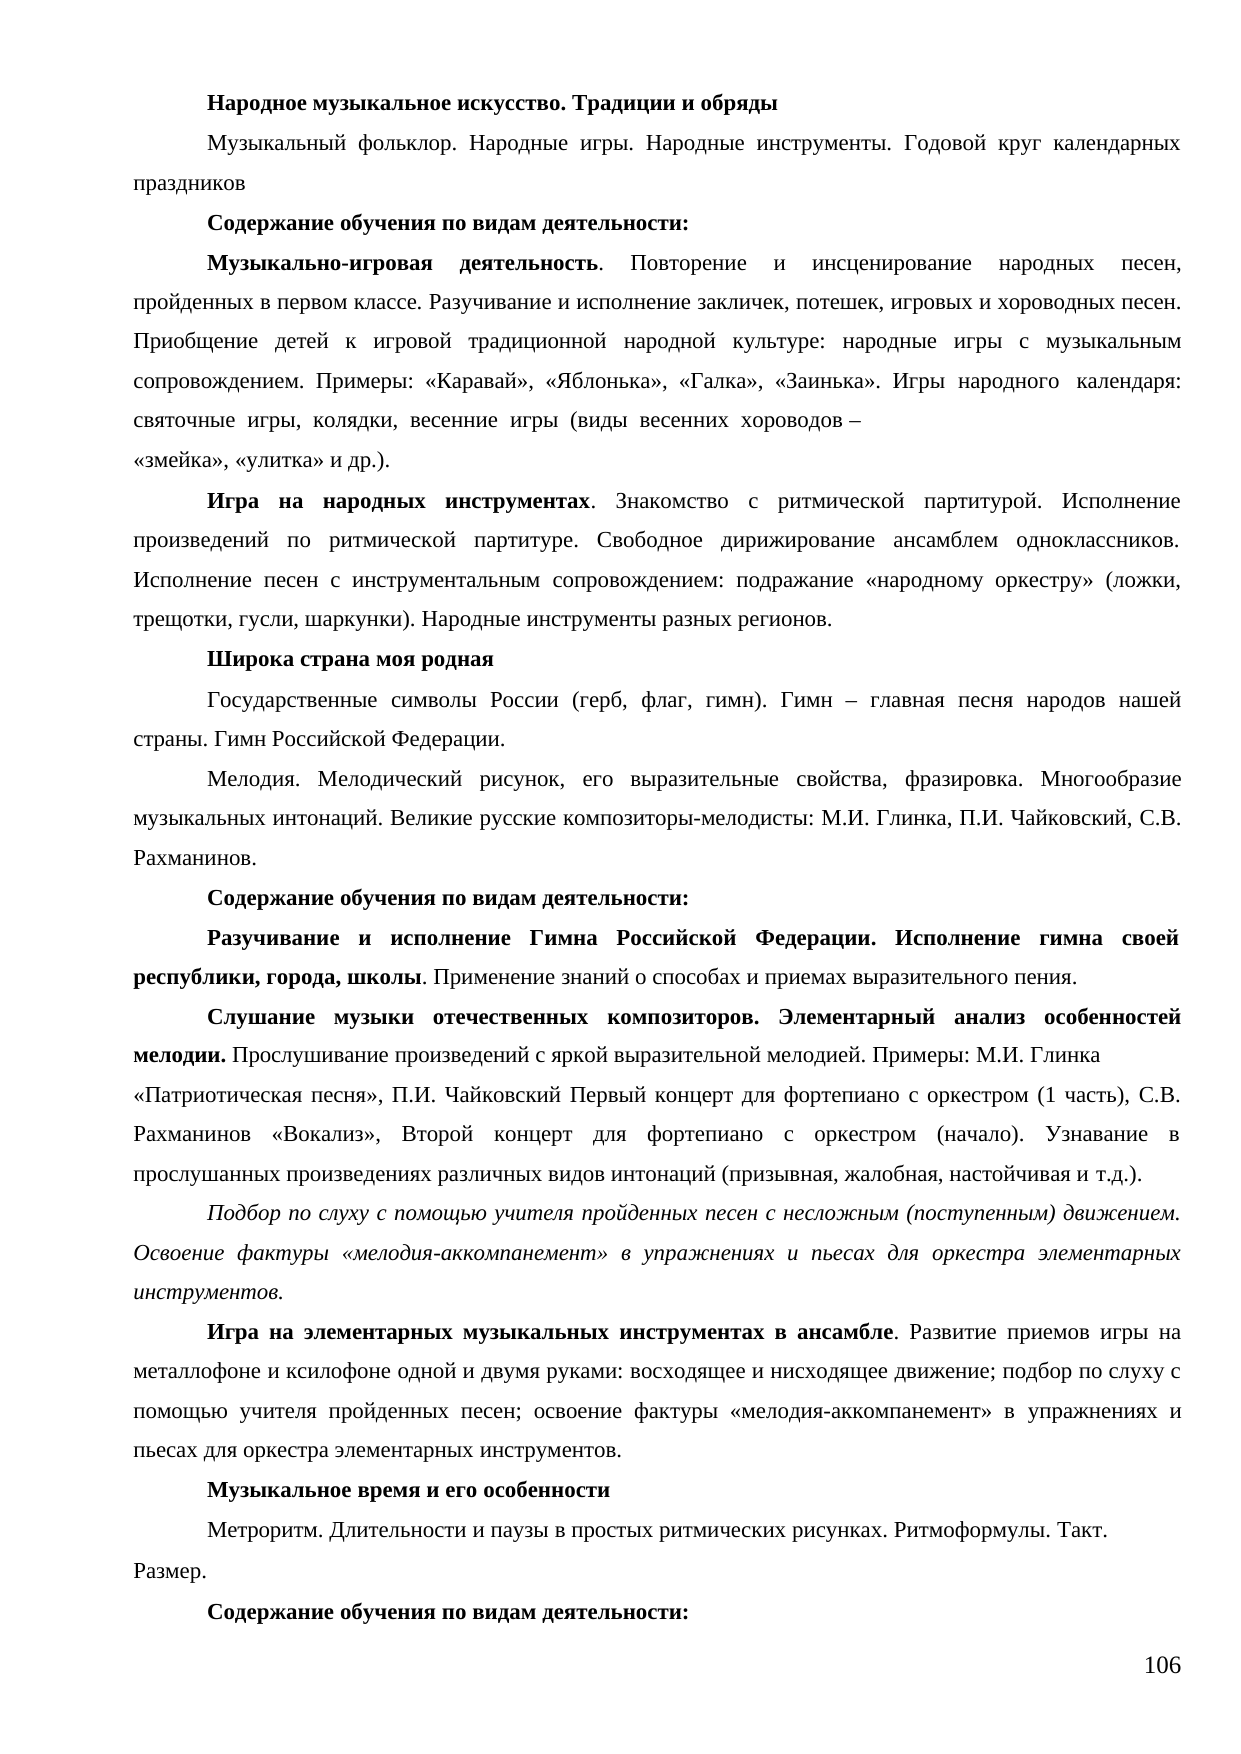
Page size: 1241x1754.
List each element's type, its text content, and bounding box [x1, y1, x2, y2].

text Игра на элементарных музыкальных инструментах в ансамбле. Развитие приемов игры на металлофоне и ксилофоне одной и двумя руками: восходящее и нисходящее движение; подбор по слуху с помощью учителя пройденных песен; освоение фактуры «мелодия-аккомпанемент» в упражнениях и пьесах для оркестра элементарных инструментов. [133, 1318, 1182, 1462]
text Подбор по слуху с помощью учителя пройденных песен с несложным (поступенным) движением. Освоение фактуры «мелодия-аккомпанемент» в упражнениях и пьесах для оркестра элементарных инструментов. [133, 1199, 1181, 1304]
text «змейка», «улитка» и др.). [133, 446, 1194, 473]
text Мелодия. Мелодический рисунок, его выразительные свойства, фразировка. Многообразие музыкальных интонаций. Великие русские композиторы-мелодисты: М.И. Глинка, П.И. Чайковский, С.В. Рахманинов. [133, 764, 1182, 870]
text Размер. [133, 1557, 1194, 1583]
text Государственные символы России (герб, флаг, гимн). Гимн – главная песня народов нашей страны. Гимн Российской Федерации. [133, 686, 1182, 751]
text Содержание обучения по видам деятельности: [207, 1598, 1194, 1625]
text Музыкально-игровая деятельность. Повторение и инсценирование народных песен, пройденных в первом классе. Разучивание и исполнение закличек, потешек, игровых и хороводных песен. Приобщение детей к игровой традиционной народной культуре: народные игры с музыкальным сопровождением. Примеры: «Каравай», «Яблонька», «Галка», «Заинька». Игры народного календаря: святочные игры, колядки, весенние игры (виды весенних хороводов – [133, 249, 1182, 433]
text Народное музыкальное искусство. Традиции и обряды [207, 89, 1194, 115]
text Разучивание и исполнение Гимна Российской Федерации. Исполнение гимна своей республики, города, школы. Применение знаний о способах и приемах выразительного пения. [133, 924, 1180, 989]
text Музыкальное время и его особенности [207, 1476, 1194, 1502]
text Широка страна моя родная [207, 645, 1194, 672]
text Метроритм. Длительности и паузы в простых ритмических рисунках. Ритмоформулы. Такт. [207, 1516, 1194, 1543]
text Содержание обучения по видам деятельности: [207, 883, 1194, 910]
text Игра на народных инструментах. Знакомство с ритмической партитурой. Исполнение произведений по ритмической партитуре. Свободное дирижирование ансамблем одноклассников. Исполнение песен с инструментальным сопровождением: подражание «народному оркестру» (ложки, трещотки, гусли, шаркунки). Народные инструменты разных регионов. [133, 487, 1181, 632]
text «Патриотическая песня», П.И. Чайковский Первый концерт для фортепиано с оркестром (1 часть), С.В. Рахманинов «Вокализ», Второй концерт для фортепиано с оркестром (начало). Узнавание в прослушанных произведениях различных видов интонаций (призывная, жалобная, настойчивая и т.д.). [133, 1081, 1181, 1186]
text Содержание обучения по видам деятельности: [207, 208, 1194, 235]
text Музыкальный фольклор. Народные игры. Народные инструменты. Годовой круг календарных праздников [133, 129, 1181, 195]
text Слушание музыки отечественных композиторов. Элементарный анализ особенностей мелодии. Прослушивание произведений с яркой выразительной мелодией. Примеры: М.И. Глинка [133, 1003, 1181, 1068]
